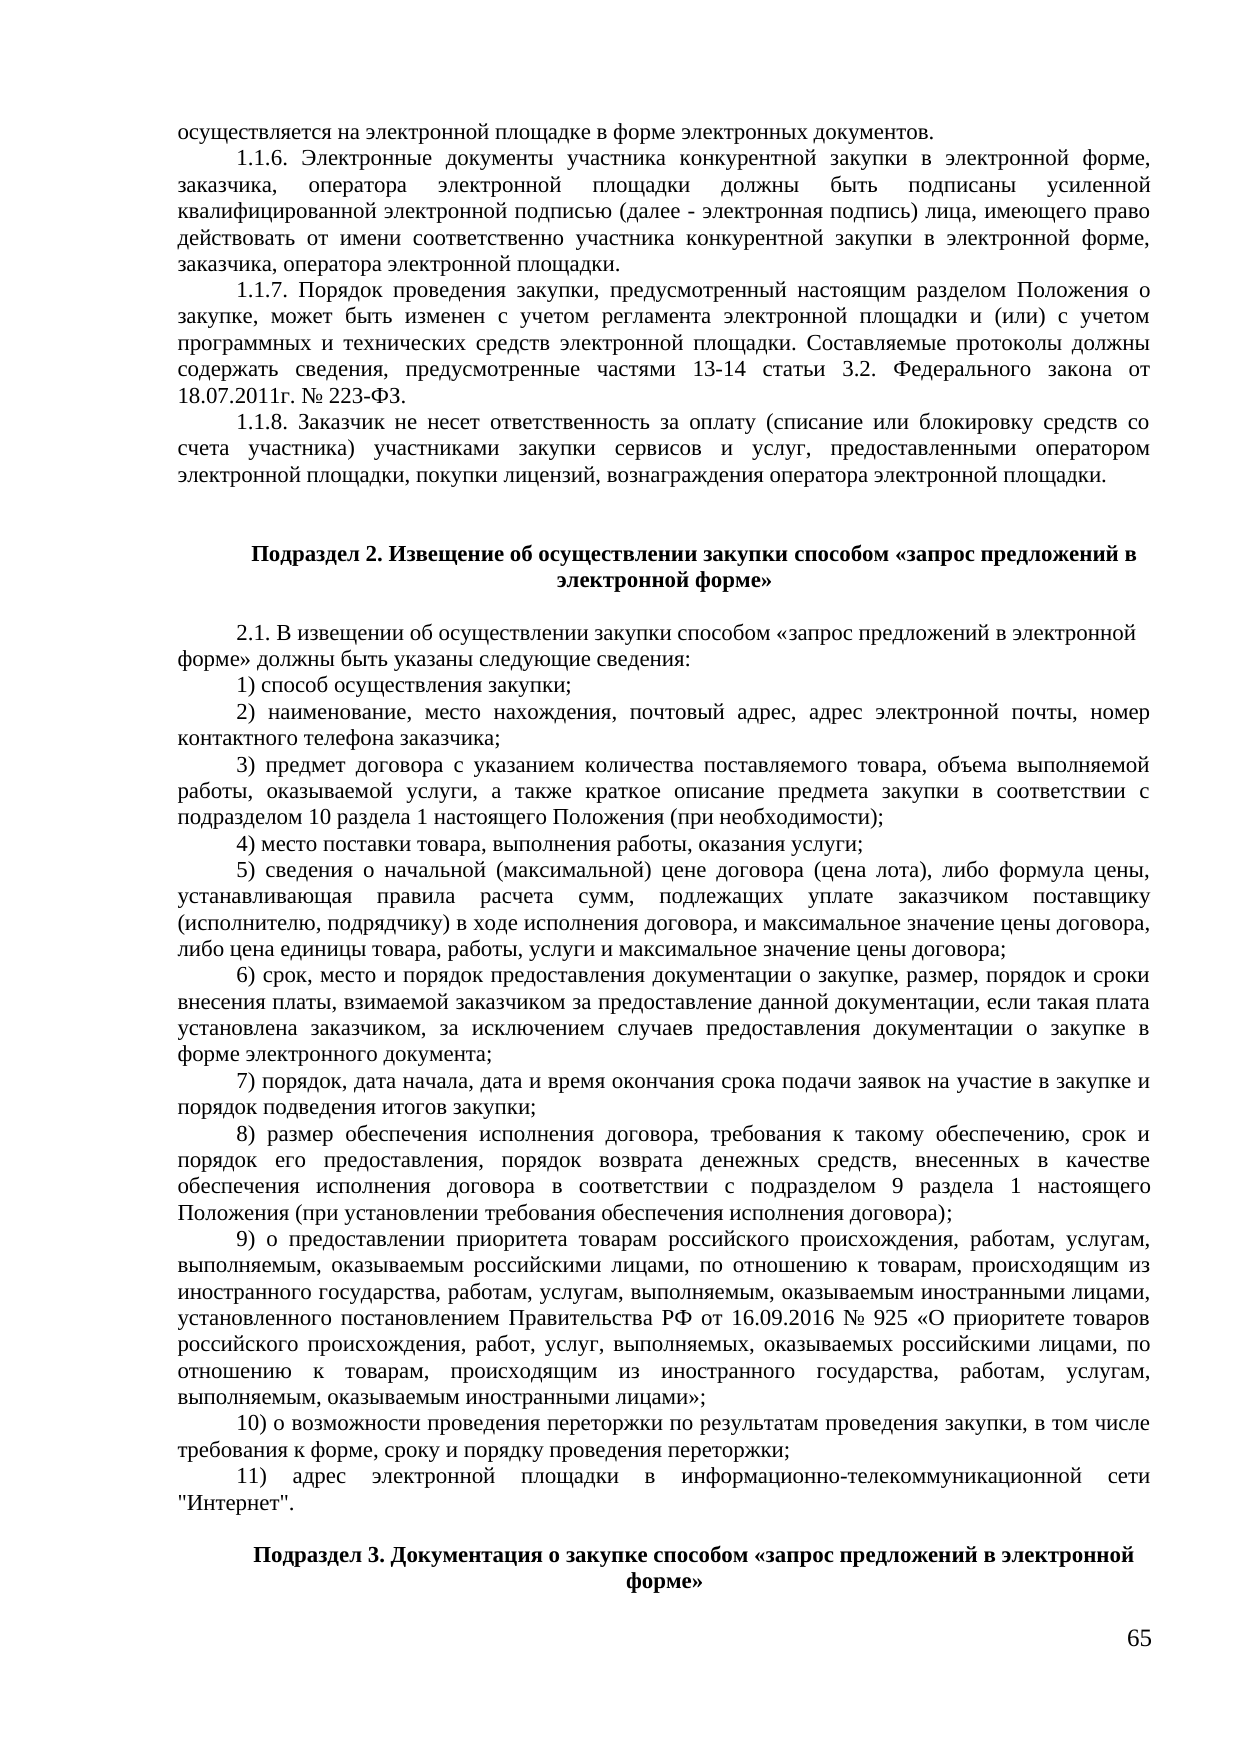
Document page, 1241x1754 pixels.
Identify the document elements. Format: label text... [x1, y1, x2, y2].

text 5) сведения о начальной (максимальной) цене договора (цена лота), либо формула цены, устанавливающая правила расчета сумм, подлежащих уплате заказчиком поставщику (исполнителю, подрядчику) в ходе исполнения договора, и максимальное значение цены договора, либо цена единицы товара, работы, услуги и максимальное значение цены договора; [177, 856, 1152, 961]
text Подраздел 3. Документация о закупке способом «запрос предложений в электронной форме» [177, 1541, 1152, 1594]
text 2) наименование, место нахождения, почтовый адрес, адрес электронной почты, номер контактного телефона заказчика; [177, 698, 1152, 751]
text 8) размер обеспечения исполнения договора, требования к такому обеспечению, срок и порядок его предоставления, порядок возврата денежных средств, внесенных в качестве обеспечения исполнения договора в соответствии с подразделом 9 раздела 1 настоящего Положения (при установлении требования обеспечения исполнения договора); [177, 1119, 1152, 1225]
text 3) предмет договора с указанием количества поставляемого товара, объема выполняемой работы, оказываемой услуги, а также краткое описание предмета закупки в соответствии с подразделом 10 раздела 1 настоящего Положения (при необходимости); [177, 751, 1152, 830]
text 4) место поставки товара, выполнения работы, оказания услуги; [177, 830, 1152, 856]
text 11) адрес электронной площадки в информационно-телекоммуникационной сети "Интернет". [177, 1462, 1152, 1515]
text 9) о предоставлении приоритета товарам российского происхождения, работам, услугам, выполняемым, оказываемым российскими лицами, по отношению к товарам, происходящим из иностранного государства, работам, услугам, выполняемым, оказываемым иностранными лицами, установленного постановлением Правительства РФ от 16.09.2016 № 925 «О приоритете товаров российского происхождения, работ, услуг, выполняемых, оказываемых российскими лицами, по отношению к товарам, происходящим из иностранного государства, работам, услугам, выполняемым, оказываемым иностранными лицами»; [177, 1225, 1152, 1409]
text 1.1.6. Электронные документы участника конкурентной закупки в электронной форме, заказчика, оператора электронной площадки должны быть подписаны усиленной квалифицированной электронной подписью (далее - электронная подпись) лица, имеющего право действовать от имени соответственно участника конкурентной закупки в электронной форме, заказчика, оператора электронной площадки. [177, 144, 1152, 276]
text 7) порядок, дата начала, дата и время окончания срока подачи заявок на участие в закупке и порядок подведения итогов закупки; [177, 1067, 1152, 1119]
text 1) способ осуществления закупки; [177, 672, 1152, 698]
text Подраздел 2. Извещение об осуществлении закупки способом «запрос предложений в электронной форме» [177, 540, 1152, 592]
text 6) срок, место и порядок предоставления документации о закупке, размер, порядок и сроки внесения платы, взимаемой заказчиком за предоставление данной документации, если такая плата установлена заказчиком, за исключением случаев предоставления документации о закупке в форме электронного документа; [177, 961, 1152, 1067]
text 2.1. В извещении об осуществлении закупки способом «запрос предложений в электронной форме» должны быть указаны следующие сведения: [177, 619, 1152, 672]
text 10) о возможности проведения переторжки по результатам проведения закупки, в том числе требования к форме, сроку и порядку проведения переторжки; [177, 1409, 1152, 1462]
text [177, 118, 1152, 144]
text 1.1.7. Порядок проведения закупки, предусмотренный настоящим разделом Положения о закупке, может быть изменен с учетом регламента электронной площадки и (или) с учетом программных и технических средств электронной площадки. Составляемые протоколы должны содержать сведения, предусмотренные частями 13-14 статьи 3.2. Федерального закона от 18.07.2011г. № 223-ФЗ. [177, 276, 1152, 408]
text 1.1.8. Заказчик не несет ответственность за оплату (списание или блокировку средств со счета участника) участниками закупки сервисов и услуг, предоставленными оператором электронной площадки, покупки лицензий, вознаграждения оператора электронной площадки. [177, 408, 1152, 487]
